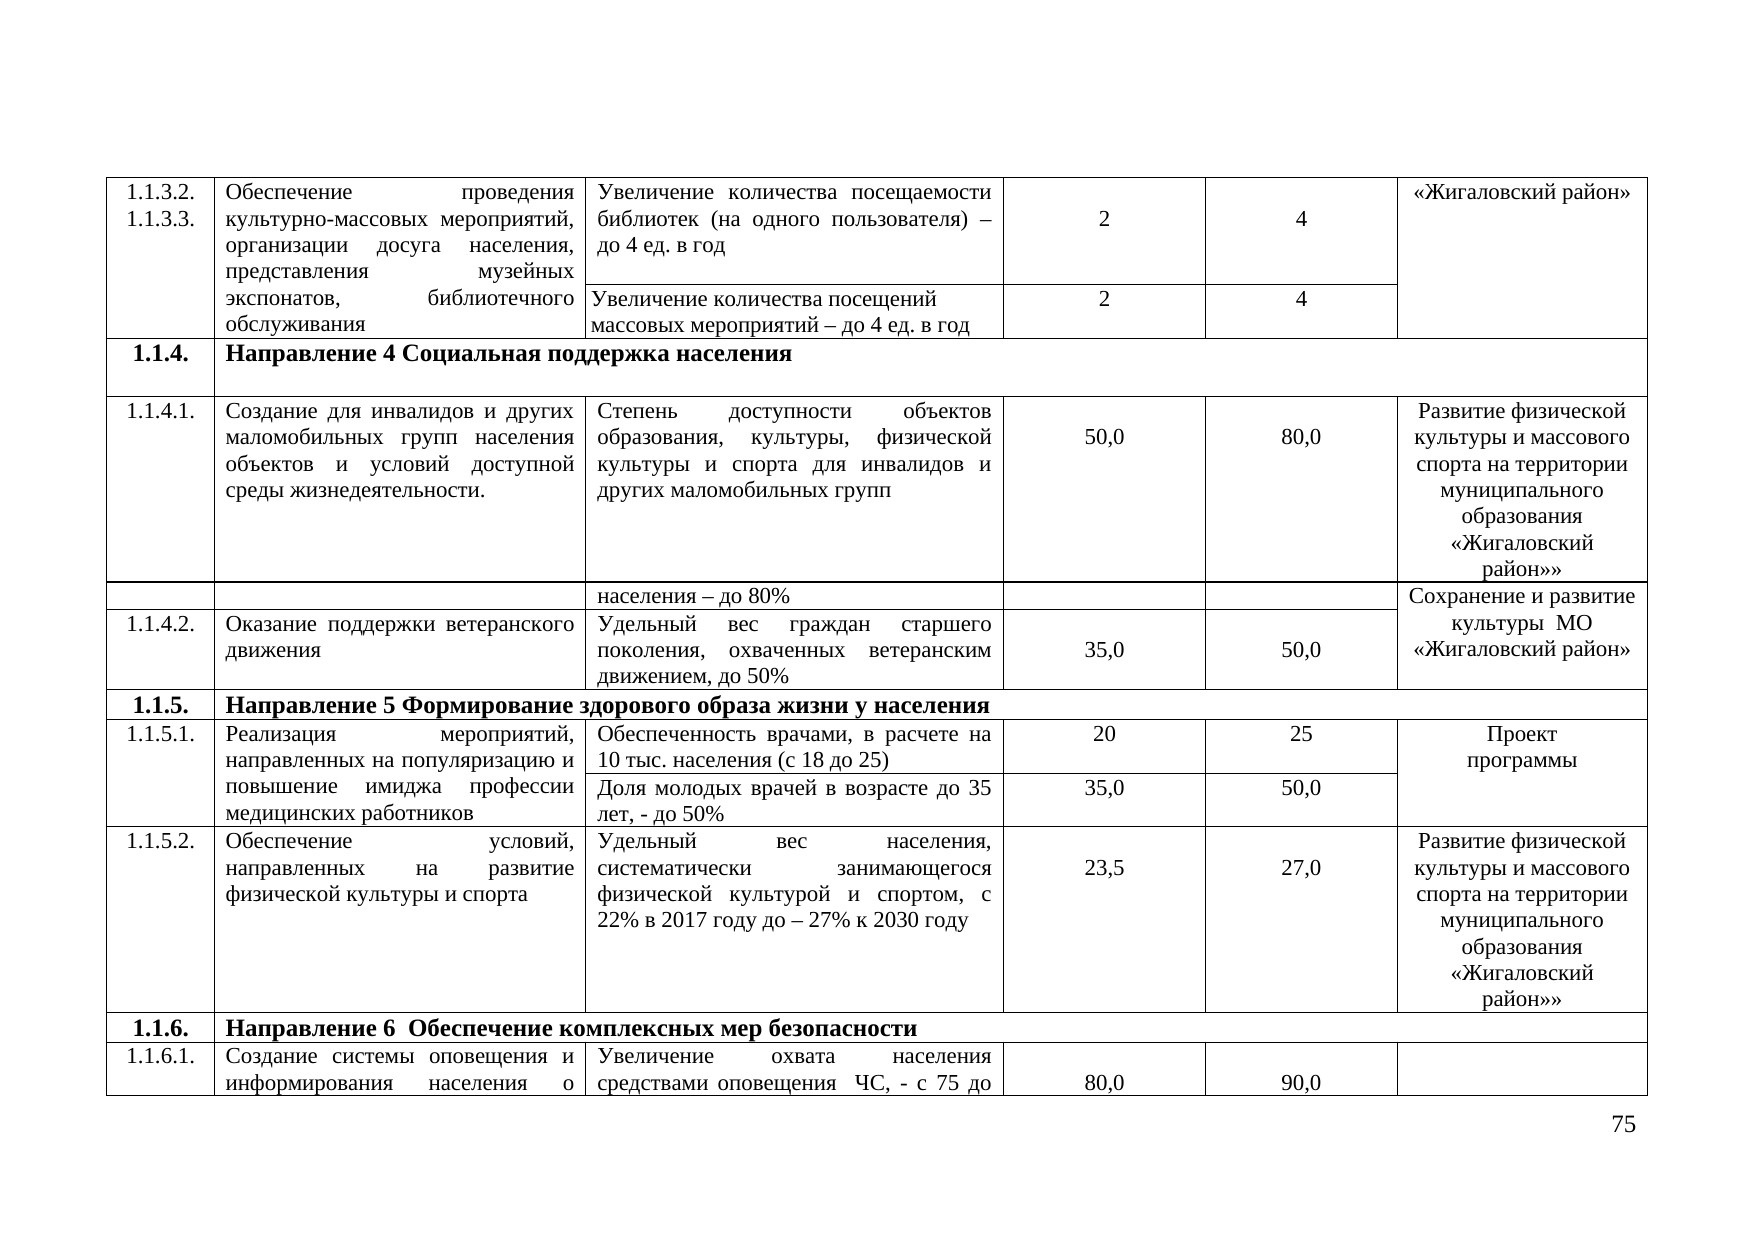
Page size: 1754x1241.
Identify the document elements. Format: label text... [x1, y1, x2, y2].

table_cell 35,0 [1004, 610, 1205, 689]
table_cell 50,0 [1004, 397, 1205, 581]
table_cell населения – до 80% [586, 583, 1003, 609]
table_cell 80,0 [1206, 397, 1397, 581]
table_cell 35,0 [1004, 774, 1205, 826]
table_cell Направление 4 Социальная поддержка населения [215, 339, 1647, 396]
table_cell Обеспечение условий, направленных на развитие физической культуры и спорта [215, 827, 585, 1012]
table_cell [1206, 583, 1397, 609]
table_cell Создание для инвалидов и других маломобильных групп населения объектов и условий доступной среды жизнедеятельности. [215, 397, 585, 581]
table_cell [1398, 1043, 1647, 1095]
table_cell 25 [1206, 720, 1397, 772]
table_cell 1.1.6.1. [107, 1043, 214, 1095]
table_cell Обеспеченность врачами, в расчете на 10 тыс. населения (с 18 до 25) [586, 720, 1003, 772]
table_cell Обеспечение проведения культурно-массовых мероприятий, организации досуга населения, представления музейных экспонатов, библиотечного обслуживания [215, 178, 585, 337]
table_cell Проект программы [1398, 720, 1647, 826]
table_cell 23,5 [1004, 827, 1205, 1012]
table_cell Доля молодых врачей в возрасте до 35 лет, - до 50% [586, 774, 1003, 826]
table_cell Развитие физической культуры и массового спорта на территории муниципального образования «Жигаловский район»» [1398, 827, 1647, 1012]
table_cell Направление 5 Формирование здорового образа жизни у населения [215, 690, 1647, 719]
table_cell 27,0 [1206, 827, 1397, 1012]
table_cell 50,0 [1206, 774, 1397, 826]
table_cell 1.1.4.1. [107, 397, 214, 581]
table_cell Степень доступности объектов образования, культуры, физической культуры и спорта для инвалидов и других маломобильных групп [586, 397, 1003, 581]
table_cell Направление 6 Обеспечение комплексных мер безопасности [215, 1013, 1647, 1042]
table_cell Удельный вес населения, систематически занимающегося физической культурой и спортом, с 22% в 2017 году до – 27% к 2030 году [586, 827, 1003, 1012]
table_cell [215, 1043, 585, 1095]
table_cell 50,0 [1206, 610, 1397, 689]
table_cell Реализация мероприятий, направленных на популяризацию и повышение имиджа профессии медицинских работников [215, 720, 585, 826]
table_cell [215, 583, 585, 609]
table_cell Увеличение количества посещений массовых мероприятий – до 4 ед. в год [586, 285, 1003, 337]
table_cell 90,0 [1206, 1043, 1397, 1095]
table_cell Удельный вес граждан старшего поколения, охваченных ветеранским движением, до 50% [586, 610, 1003, 689]
table_cell 20 [1004, 720, 1205, 772]
table_cell 1.1.6. [107, 1013, 214, 1042]
table_cell 1.1.5.2. [107, 827, 214, 1012]
table_cell [107, 583, 214, 609]
table_cell Увеличение количества посещаемости библиотек (на одного пользователя) – до 4 ед. в год [586, 178, 1003, 284]
table_cell 80,0 [1004, 1043, 1205, 1095]
table_cell 1.1.4.2. [107, 610, 214, 689]
table_cell [1004, 583, 1205, 609]
table_cell 1.1.5.1. [107, 720, 214, 826]
table_cell Развитие физической культуры и массового спорта на территории муниципального образования «Жигаловский район»» [1398, 397, 1647, 581]
table_cell 1.1.4. [107, 339, 214, 396]
table_cell 4 [1206, 178, 1397, 284]
table_cell 2 [1004, 285, 1205, 337]
table_cell 2 [1004, 178, 1205, 284]
table_cell Оказание поддержки ветеранского движения [215, 610, 585, 689]
table_cell 1.1.3.2. 1.1.3.3. [107, 178, 214, 337]
table_cell 1.1.5. [107, 690, 214, 719]
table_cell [586, 1043, 1003, 1095]
table_cell 4 [1206, 285, 1397, 337]
table_cell Сохранение и развитие культуры МО «Жигаловский район» [1398, 583, 1647, 689]
